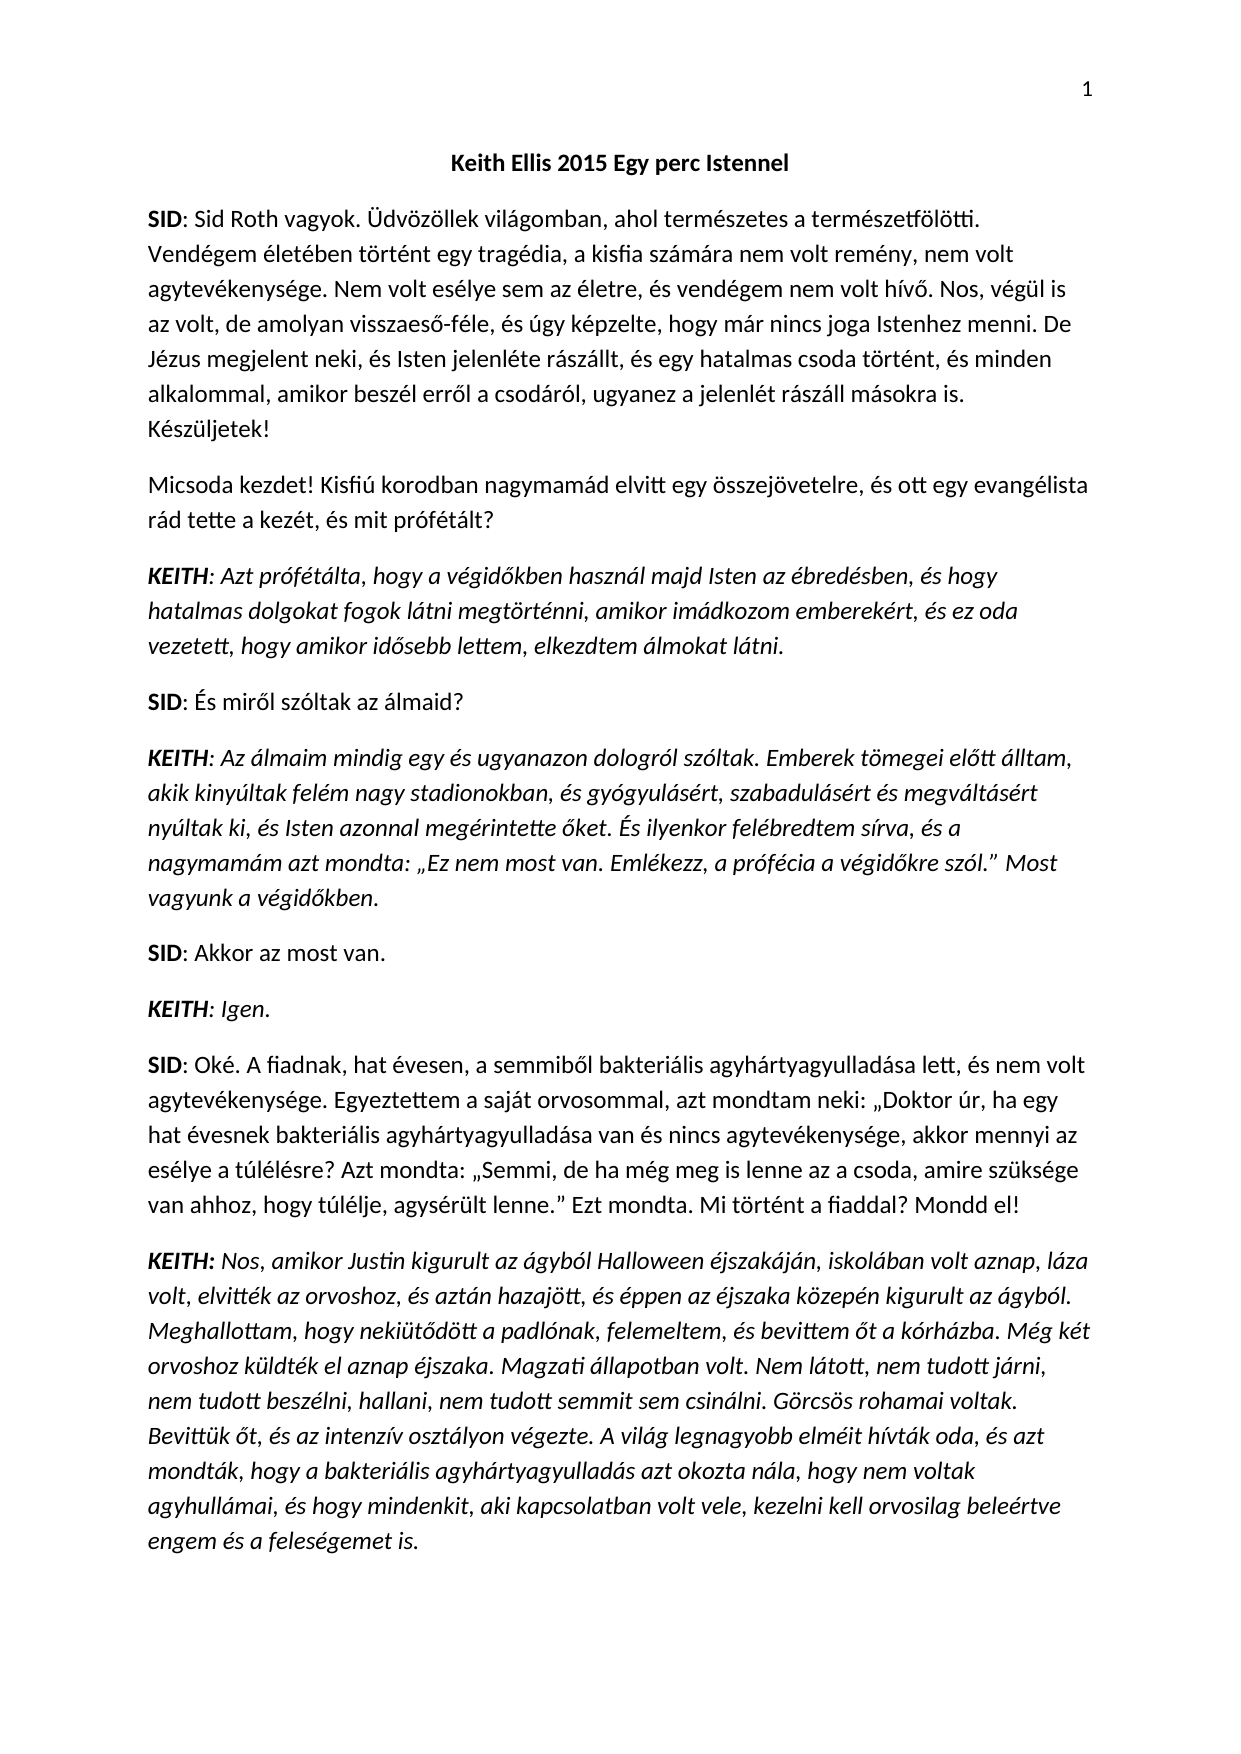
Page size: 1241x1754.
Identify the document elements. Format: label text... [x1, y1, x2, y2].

text KEITH: Az álmaim mindig egy és ugyanazon dologról szóltak. Emberek tömegei előtt álltam, akik kinyúltak felém nagy stadionokban, és gyógyulásért, szabadulásért és megváltásért nyúltak ki, és Isten azonnal megérintette őket. És ilyenkor felébredtem sírva, és a nagymamám azt mondta: „Ez nem most van. Emlékezz, a prófécia a végidőkre szól.” Most vagyunk a végidőkben. [148, 742, 1093, 912]
text KEITH: Igen. [148, 993, 1093, 1024]
text SID: Sid Roth vagyok. Üdvözöllek világomban, ahol természetes a természetfölötti. Vendégem életében történt egy tragédia, a kisfia számára nem volt remény, nem volt agytevékenysége. Nem volt esélye sem az életre, és vendégem nem volt hívő. Nos, végül is az volt, de amolyan visszaeső-féle, és úgy képzelte, hogy már nincs joga Istenhez menni. De Jézus megjelent neki, és Isten jelenléte rászállt, és egy hatalmas csoda történt, és minden alkalommal, amikor beszél erről a csodáról, ugyanez a jelenlét rászáll másokra is. Készüljetek! [148, 203, 1093, 444]
text KEITH: Nos, amikor Justin kigurult az ágyból Halloween éjszakáján, iskolában volt aznap, láza volt, elvitték az orvoshoz, és aztán hazajött, és éppen az éjszaka közepén kigurult az ágyból. Meghallottam, hogy nekiütődött a padlónak, felemeltem, és bevittem őt a kórházba. Még két orvoshoz küldték el aznap éjszaka. Magzati állapotban volt. Nem látott, nem tudott járni, nem tudott beszélni, hallani, nem tudott semmit sem csinálni. Görcsös rohamai voltak. Bevittük őt, és az intenzív osztályon végezte. A világ legnagyobb elméit hívták oda, és azt mondták, hogy a bakteriális agyhártyagyulladás azt okozta nála, hogy nem voltak agyhullámai, és hogy mindenkit, aki kapcsolatban volt vele, kezelni kell orvosilag beleértve engem és a feleségemet is. [148, 1245, 1093, 1556]
text SID: Akkor az most van. [148, 938, 1093, 968]
text SID: És miről szóltak az álmaid? [148, 686, 1093, 716]
text Micsoda kezdet! Kisfiú korodban nagymamád elvitt egy összejövetelre, és ott egy evangélista rád tette a kezét, és mit prófétált? [148, 469, 1093, 535]
text KEITH: Azt prófétálta, hogy a végidőkben használ majd Isten az ébredésben, és hogy hatalmas dolgokat fogok látni megtörténni, amikor imádkozom emberekért, és ez oda vezetett, hogy amikor idősebb lettem, elkezdtem álmokat látni. [148, 560, 1093, 661]
text Keith Ellis 2015 Egy perc Istennel [148, 148, 1093, 178]
text SID: Oké. A fiadnak, hat évesen, a semmiből bakteriális agyhártyagyulladása lett, és nem volt agytevékenysége. Egyeztettem a saját orvosommal, azt mondtam neki: „Doktor úr, ha egy hat évesnek bakteriális agyhártyagyulladása van és nincs agytevékenysége, akkor mennyi az esélye a túlélésre? Azt mondta: „Semmi, de ha még meg is lenne az a csoda, amire szüksége van ahhoz, hogy túlélje, agysérült lenne.” Ezt mondta. Mi történt a fiaddal? Mondd el! [148, 1049, 1093, 1220]
